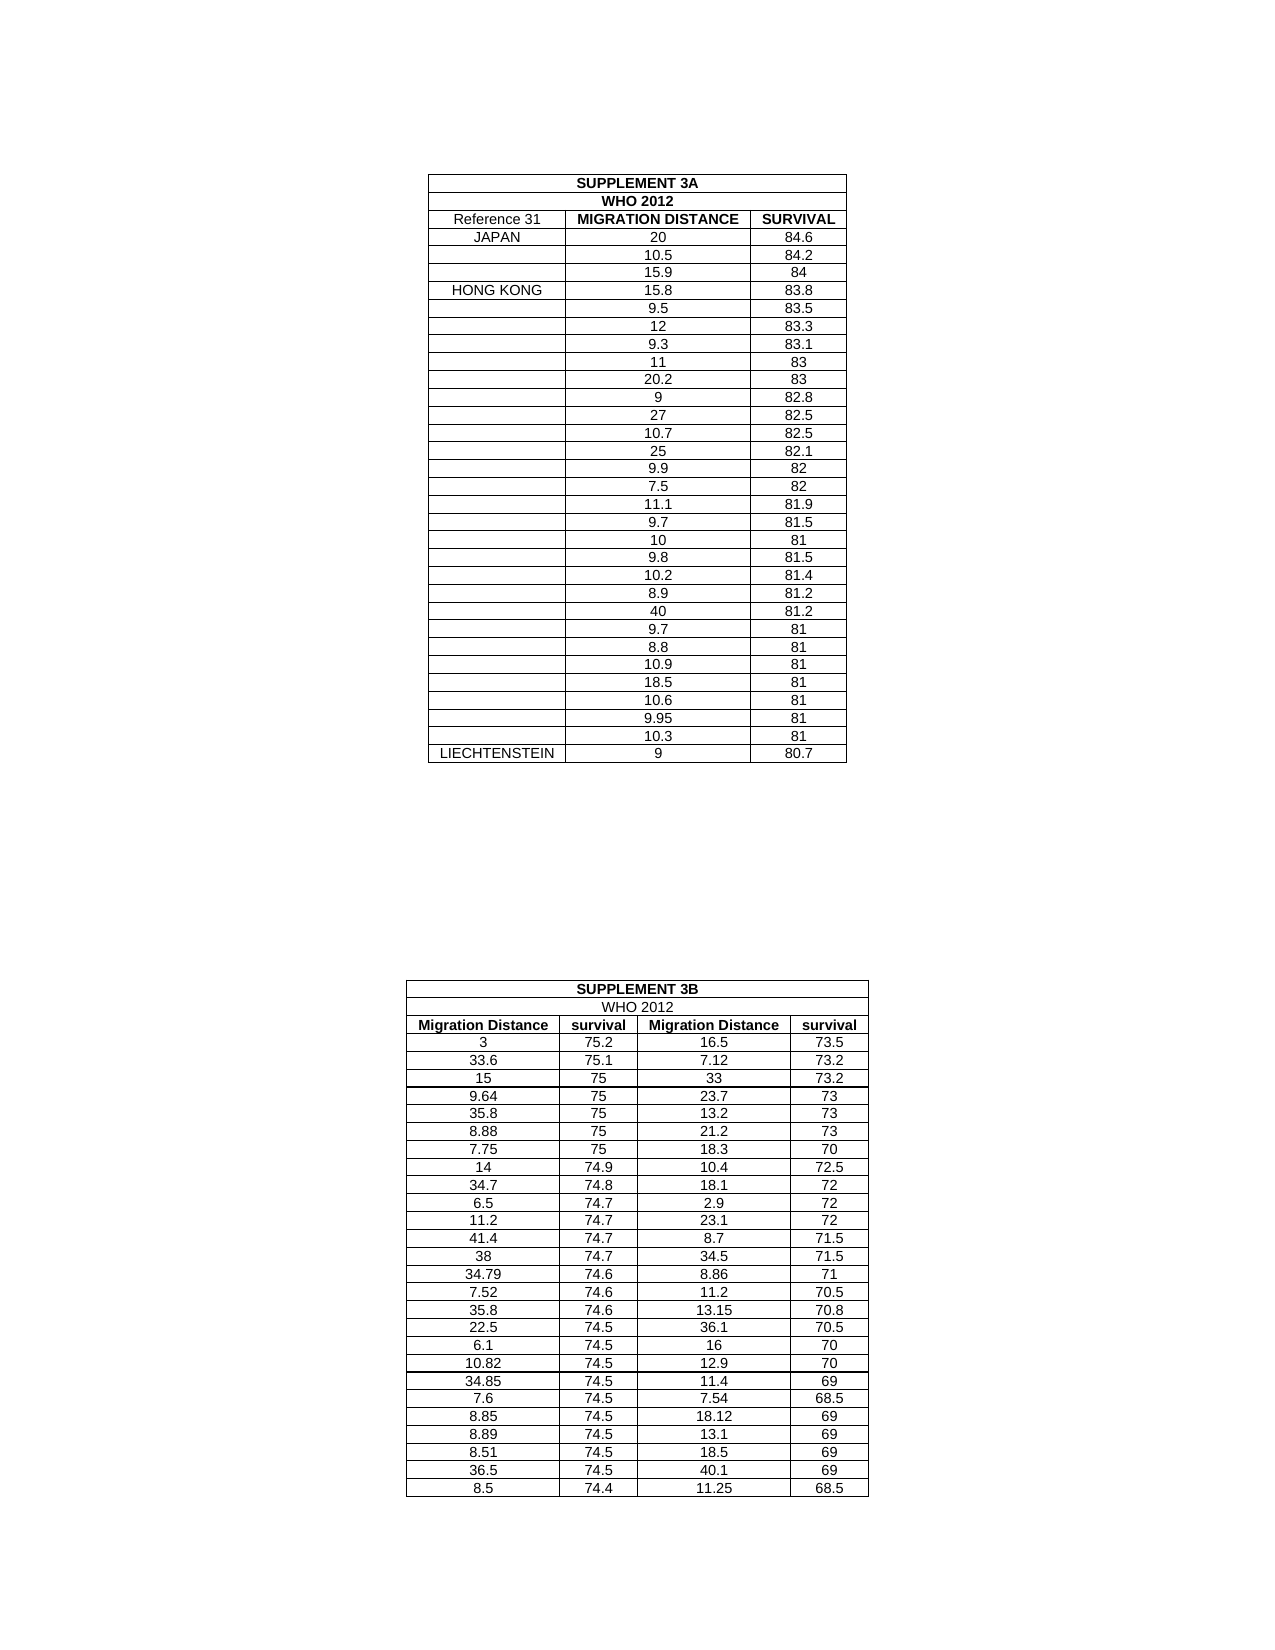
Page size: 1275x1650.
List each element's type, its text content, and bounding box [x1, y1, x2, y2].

table_cell 74.7 [560, 1248, 637, 1264]
table_cell 69 [791, 1426, 868, 1443]
table_cell [429, 460, 565, 477]
table_cell 74.5 [560, 1444, 637, 1460]
table_cell [429, 371, 565, 388]
table_cell 35.8 [407, 1301, 559, 1318]
table_cell 70 [791, 1337, 868, 1353]
table_cell 10.4 [638, 1159, 790, 1175]
table_cell 74.5 [560, 1461, 637, 1478]
table_cell [429, 407, 565, 423]
table_cell 34.85 [407, 1373, 559, 1389]
table_cell 3 [407, 1034, 559, 1051]
table_cell 21.2 [638, 1123, 790, 1140]
table_cell 7.5 [566, 478, 750, 495]
table_cell 11.4 [638, 1373, 790, 1389]
table_cell 71.5 [791, 1248, 868, 1264]
table_cell 73 [791, 1123, 868, 1140]
table_cell 72 [791, 1212, 868, 1229]
table_cell 33.6 [407, 1052, 559, 1068]
table_cell 9.7 [566, 620, 750, 637]
table_cell [429, 603, 565, 619]
table_cell 11.2 [638, 1283, 790, 1300]
table_cell 8.88 [407, 1123, 559, 1140]
table_cell 74.4 [560, 1479, 637, 1496]
table_cell 70.8 [791, 1301, 868, 1318]
table_cell 84.2 [751, 246, 846, 263]
table_cell 8.8 [566, 638, 750, 655]
table_cell 27 [566, 407, 750, 423]
table_cell [429, 335, 565, 352]
table_cell 34.5 [638, 1248, 790, 1264]
table_cell 75.1 [560, 1052, 637, 1068]
table_cell 12.9 [638, 1355, 790, 1371]
table_cell 81.4 [751, 567, 846, 584]
table_cell 11.1 [566, 496, 750, 512]
table_cell 84.6 [751, 229, 846, 245]
table_cell 8.5 [407, 1479, 559, 1496]
table_cell 33 [638, 1070, 790, 1086]
table_cell 74.7 [560, 1194, 637, 1211]
table_cell 8.85 [407, 1408, 559, 1425]
table_cell 15.9 [566, 264, 750, 281]
table_cell 20.2 [566, 371, 750, 388]
table_cell 69 [791, 1408, 868, 1425]
table_cell [429, 656, 565, 673]
table_cell 11 [566, 353, 750, 370]
table_cell 13.1 [638, 1426, 790, 1443]
table_cell 81 [751, 638, 846, 655]
table_cell 70 [791, 1141, 868, 1158]
table_cell 7.75 [407, 1141, 559, 1158]
table_cell [429, 246, 565, 263]
table_cell 34.79 [407, 1266, 559, 1282]
table_cell 40 [566, 603, 750, 619]
table_cell 10.6 [566, 692, 750, 708]
table_cell 83.3 [751, 318, 846, 334]
table_cell 9.8 [566, 549, 750, 566]
table_cell 81 [751, 656, 846, 673]
table_cell 81 [751, 674, 846, 691]
table_cell [429, 531, 565, 548]
table_cell 82 [751, 460, 846, 477]
table_cell Migration Distance [407, 1016, 559, 1033]
table_cell [429, 727, 565, 744]
table_cell 23.1 [638, 1212, 790, 1229]
table_cell [429, 692, 565, 708]
table_cell 74.6 [560, 1283, 637, 1300]
table_cell 8.9 [566, 585, 750, 602]
table_cell 18.5 [566, 674, 750, 691]
table_cell 72 [791, 1194, 868, 1211]
table_cell 18.1 [638, 1176, 790, 1193]
table_cell 18.5 [638, 1444, 790, 1460]
table_cell 69 [791, 1373, 868, 1389]
table_cell 16 [638, 1337, 790, 1353]
table_cell 9.95 [566, 710, 750, 726]
table_cell MIGRATION DISTANCE [566, 211, 750, 227]
table_cell [429, 300, 565, 317]
table_cell 16.5 [638, 1034, 790, 1051]
table_cell 10.9 [566, 656, 750, 673]
table_cell 70.5 [791, 1319, 868, 1336]
table_cell 81 [751, 710, 846, 726]
table_cell JAPAN [429, 229, 565, 245]
table_cell 81 [751, 531, 846, 548]
table_cell 10.2 [566, 567, 750, 584]
table_cell 9.9 [566, 460, 750, 477]
table_cell 75 [560, 1070, 637, 1086]
table_cell 70 [791, 1355, 868, 1371]
table_cell 10.82 [407, 1355, 559, 1371]
table_cell 6.5 [407, 1194, 559, 1211]
table_cell 8.86 [638, 1266, 790, 1282]
table_cell 74.5 [560, 1408, 637, 1425]
table_cell 74.5 [560, 1355, 637, 1371]
table_cell 75 [560, 1141, 637, 1158]
table_header SUPPLEMENT 3A [429, 175, 846, 192]
table_cell 25 [566, 442, 750, 459]
table_cell 69 [791, 1444, 868, 1460]
table_cell 83 [751, 353, 846, 370]
table_cell 81.2 [751, 603, 846, 619]
table_cell 7.6 [407, 1390, 559, 1407]
table_header SUPPLEMENT 3B [407, 981, 868, 997]
table_cell 7.12 [638, 1052, 790, 1068]
table_cell 82.8 [751, 389, 846, 406]
table_cell 83.1 [751, 335, 846, 352]
table_cell 13.2 [638, 1105, 790, 1122]
table_cell 81 [751, 692, 846, 708]
table_cell 83.8 [751, 282, 846, 299]
table_cell 81 [751, 620, 846, 637]
table_cell 40.1 [638, 1461, 790, 1478]
table_cell 11.2 [407, 1212, 559, 1229]
table_cell 74.6 [560, 1301, 637, 1318]
table_cell 73.5 [791, 1034, 868, 1051]
table_cell 10.3 [566, 727, 750, 744]
table_cell 82 [751, 478, 846, 495]
table_cell 82.5 [751, 425, 846, 441]
table_cell 74.5 [560, 1373, 637, 1389]
table_cell 81.9 [751, 496, 846, 512]
table_cell 81.5 [751, 514, 846, 530]
table_cell 81 [751, 727, 846, 744]
table_cell 36.5 [407, 1461, 559, 1478]
table_cell 73.2 [791, 1052, 868, 1068]
table_cell 10 [566, 531, 750, 548]
table_cell 13.15 [638, 1301, 790, 1318]
table_cell 41.4 [407, 1230, 559, 1247]
table_cell 9 [566, 389, 750, 406]
table_cell 68.5 [791, 1479, 868, 1496]
table_cell 9.5 [566, 300, 750, 317]
table_cell 18.3 [638, 1141, 790, 1158]
table_cell 36.1 [638, 1319, 790, 1336]
table_cell 69 [791, 1461, 868, 1478]
table_cell [429, 264, 565, 281]
table_cell 8.89 [407, 1426, 559, 1443]
table_cell 73 [791, 1105, 868, 1122]
table_cell 81.5 [751, 549, 846, 566]
table_cell [429, 496, 565, 512]
table_cell 75 [560, 1105, 637, 1122]
table_cell survival [560, 1016, 637, 1033]
table_cell 18.12 [638, 1408, 790, 1425]
table_cell 83 [751, 371, 846, 388]
table_cell 38 [407, 1248, 559, 1264]
table_cell 70.5 [791, 1283, 868, 1300]
table_cell 75.2 [560, 1034, 637, 1051]
table_cell [429, 478, 565, 495]
table_cell [429, 549, 565, 566]
table_cell 72 [791, 1176, 868, 1193]
table_cell [429, 353, 565, 370]
table_cell 9.64 [407, 1088, 559, 1104]
table_cell 84 [751, 264, 846, 281]
table_cell 74.8 [560, 1176, 637, 1193]
table_cell 75 [560, 1088, 637, 1104]
table_cell 73.2 [791, 1070, 868, 1086]
table_cell 74.9 [560, 1159, 637, 1175]
table_cell 74.7 [560, 1230, 637, 1247]
table_cell [429, 638, 565, 655]
table_cell LIECHTENSTEIN [429, 745, 565, 762]
table_cell 34.7 [407, 1176, 559, 1193]
table_cell 74.6 [560, 1266, 637, 1282]
table_cell 74.5 [560, 1426, 637, 1443]
table_cell 75 [560, 1123, 637, 1140]
table_cell 8.51 [407, 1444, 559, 1460]
table_cell 82.5 [751, 407, 846, 423]
table_cell 72.5 [791, 1159, 868, 1175]
table_cell [429, 710, 565, 726]
table_cell WHO 2012 [407, 998, 868, 1015]
table_cell 6.1 [407, 1337, 559, 1353]
table_cell 10.7 [566, 425, 750, 441]
table_cell [429, 620, 565, 637]
table_cell [429, 514, 565, 530]
table_cell 74.5 [560, 1390, 637, 1407]
table_cell survival [791, 1016, 868, 1033]
table_cell 22.5 [407, 1319, 559, 1336]
table_cell HONG KONG [429, 282, 565, 299]
table_cell WHO 2012 [429, 193, 846, 210]
table_cell 7.54 [638, 1390, 790, 1407]
table_cell [429, 674, 565, 691]
table_cell 80.7 [751, 745, 846, 762]
table_cell 9.7 [566, 514, 750, 530]
table_cell [429, 442, 565, 459]
table_cell 20 [566, 229, 750, 245]
table_cell [429, 318, 565, 334]
table_cell 68.5 [791, 1390, 868, 1407]
table_cell Migration Distance [638, 1016, 790, 1033]
table_cell 74.5 [560, 1319, 637, 1336]
table_cell 9 [566, 745, 750, 762]
table_cell [429, 425, 565, 441]
table_cell 23.7 [638, 1088, 790, 1104]
table_cell 2.9 [638, 1194, 790, 1211]
table_cell [429, 585, 565, 602]
table_cell Reference 31 [429, 211, 565, 227]
table_cell SURVIVAL [751, 211, 846, 227]
table_cell 71.5 [791, 1230, 868, 1247]
table_cell 15 [407, 1070, 559, 1086]
table_cell 82.1 [751, 442, 846, 459]
table_cell 8.7 [638, 1230, 790, 1247]
table_cell 74.7 [560, 1212, 637, 1229]
table_cell 9.3 [566, 335, 750, 352]
table_cell [429, 567, 565, 584]
table_cell 15.8 [566, 282, 750, 299]
table_cell 11.25 [638, 1479, 790, 1496]
table_cell 12 [566, 318, 750, 334]
table_cell 10.5 [566, 246, 750, 263]
table_cell 74.5 [560, 1337, 637, 1353]
table_cell 81.2 [751, 585, 846, 602]
table_cell 83.5 [751, 300, 846, 317]
table_cell [429, 389, 565, 406]
table_cell 35.8 [407, 1105, 559, 1122]
table_cell 7.52 [407, 1283, 559, 1300]
table_cell 71 [791, 1266, 868, 1282]
table_cell 73 [791, 1088, 868, 1104]
table_cell 14 [407, 1159, 559, 1175]
